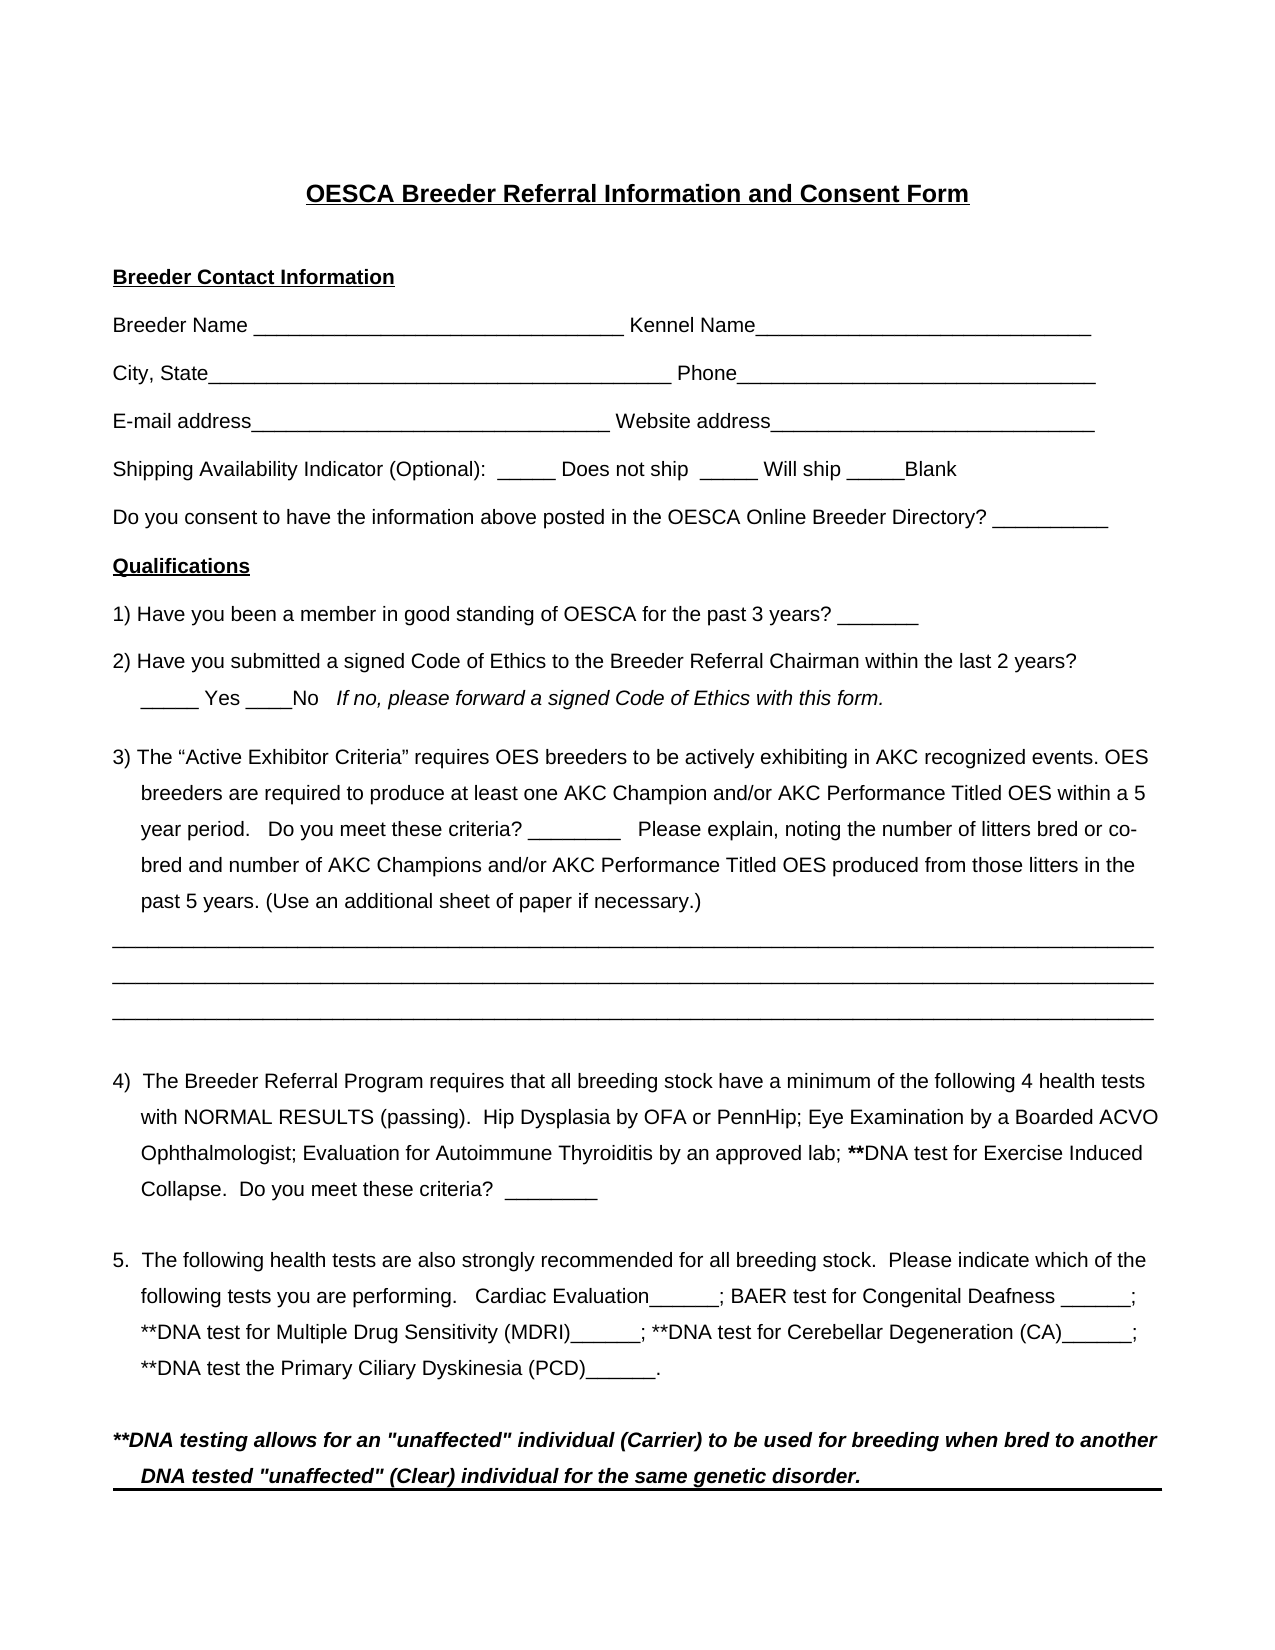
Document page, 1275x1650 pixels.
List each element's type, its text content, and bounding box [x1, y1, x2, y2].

text 5. The following health tests are also strongly recommended for all breeding stock. Please indicate which of the following tests you are performing. Cardiac Evaluation______; BAER test for Congenital Deafness ______; **DNA test for Multiple Drug Sensitivity (MDRI)______; **DNA test for Cerebellar Degeneration (CA)______; **DNA test the Primary Ciliary Dyskinesia (PCD)______. [112, 1248, 1162, 1380]
text **DNA testing allows for an "unaffected" individual (Carrier) to be used for breeding when bred to another DNA tested "unaffected" (Clear) individual for the same genetic disorder. [112, 1428, 1162, 1491]
text Shipping Availability Indicator (Optional): _____ Does not ship _____ Will ship _____Blank [112, 457, 1162, 481]
text 4) The Breeder Referral Program requires that all breeding stock have a minimum of the following 4 health tests with NORMAL RESULTS (passing). Hip Dysplasia by OFA or PennHip; Eye Examination by a Boarded ACVO Ophthalmologist; Evaluation for Autoimmune Thyroiditis by an approved lab; **DNA test for Exercise Induced Collapse. Do you meet these criteria? ________ [112, 1069, 1162, 1200]
text Breeder Contact Information [112, 265, 1162, 289]
text Do you consent to have the information above posted in the OESCA Online Breeder Directory? __________ [112, 505, 1162, 529]
text ______________________________________________________________________________________________________________________________________________________________________________________________________________________________________________________________________________ [112, 925, 1162, 1021]
text 2) Have you submitted a signed Code of Ethics to the Breeder Referral Chairman within the last 2 years? _____ Yes ____No If no, please forward a signed Code of Ethics with this form. [112, 649, 1162, 709]
text Breeder Name ________________________________ Kennel Name_____________________________ [112, 313, 1162, 337]
text OESCA Breeder Referral Information and Consent Form [112, 179, 1162, 207]
text 3) The “Active Exhibitor Criteria” requires OES breeders to be actively exhibiting in AKC recognized events. OES breeders are required to produce at least one AKC Champion and/or AKC Performance Titled OES within a 5 year period. Do you meet these criteria? ________ Please explain, noting the number of litters bred or co-bred and number of AKC Champions and/or AKC Performance Titled OES produced from those litters in the past 5 years. (Use an additional sheet of paper if necessary.) [112, 745, 1162, 913]
text Qualifications [112, 553, 1162, 577]
text 1) Have you been a member in good standing of OESCA for the past 3 years? _______ [112, 601, 1162, 625]
text E-mail address_______________________________ Website address____________________________ [112, 409, 1162, 433]
text City, State________________________________________ Phone_______________________________ [112, 361, 1162, 385]
